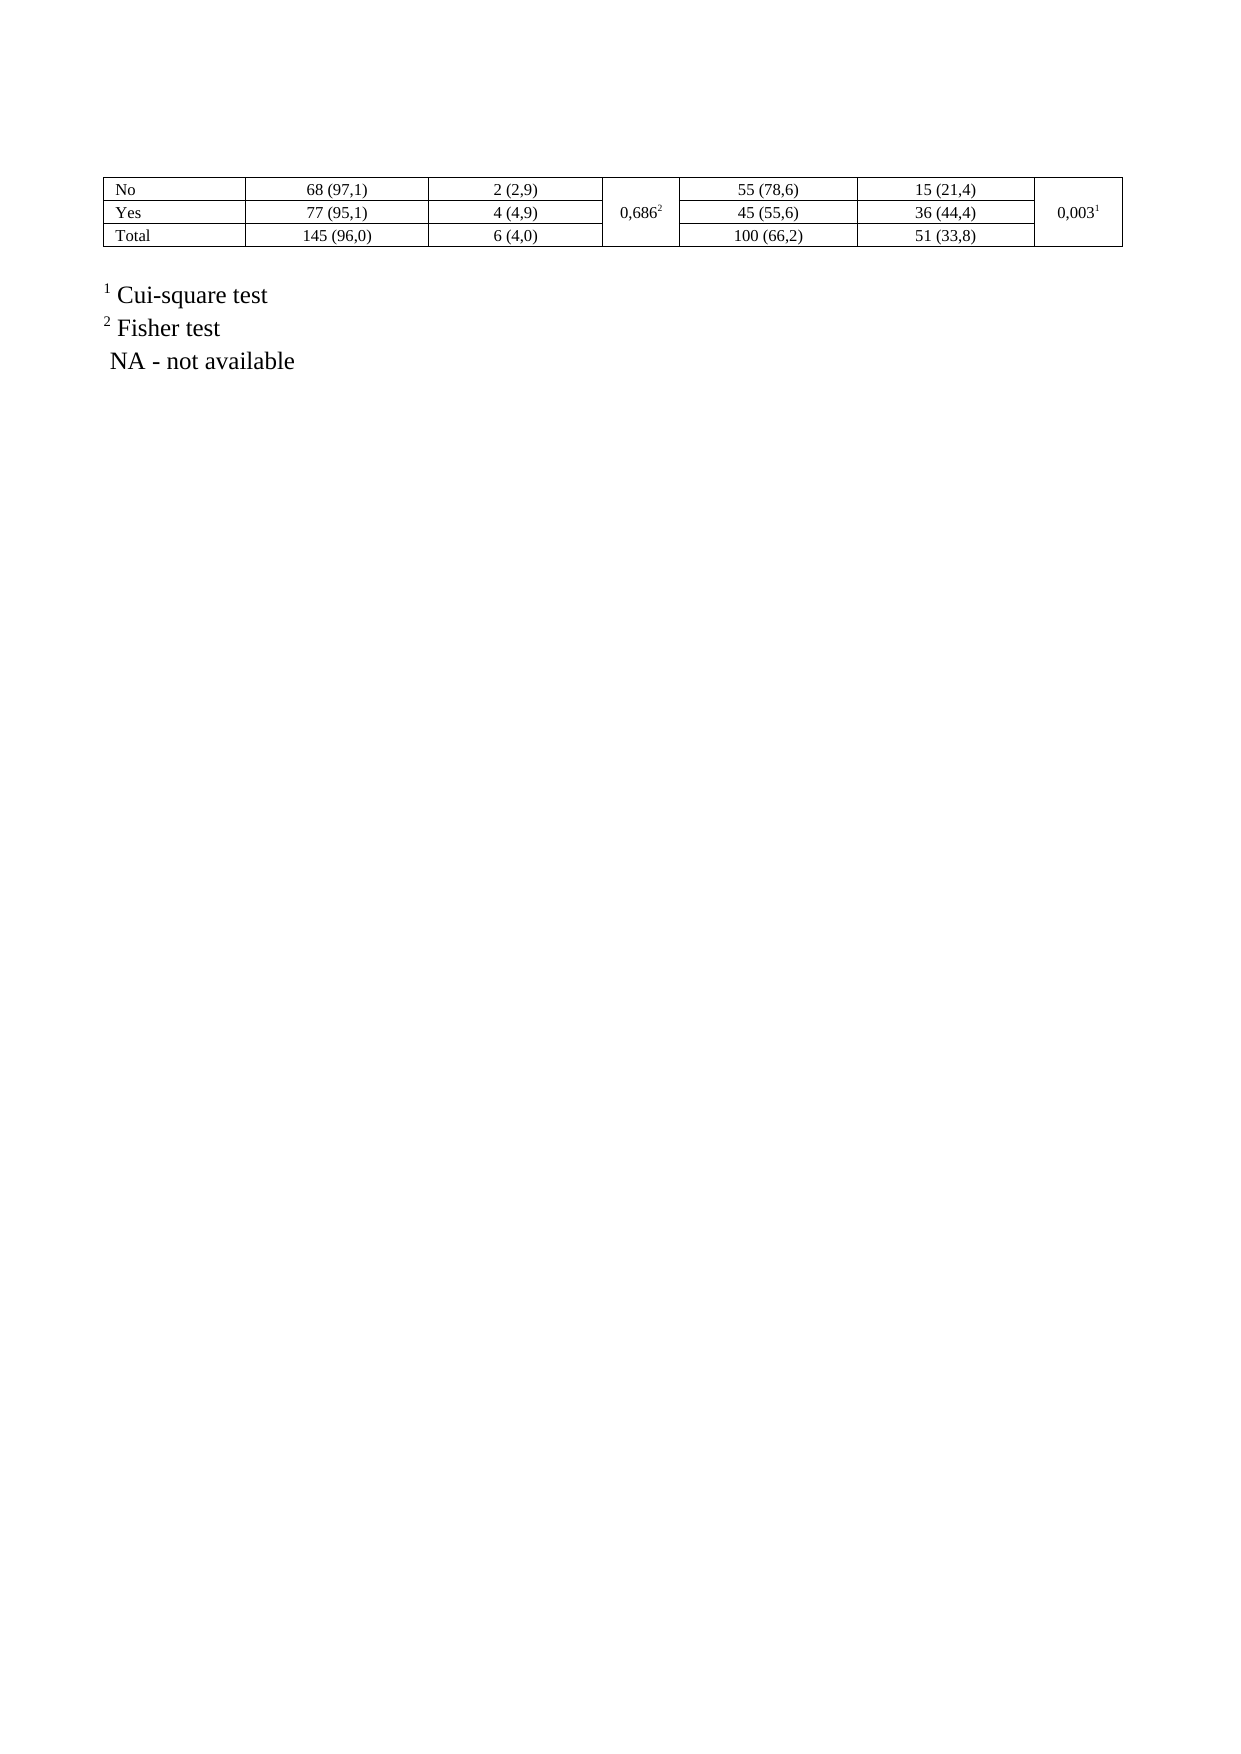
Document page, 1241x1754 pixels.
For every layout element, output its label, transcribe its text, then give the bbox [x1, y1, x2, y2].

table_cell 6 (4,0) [429, 224, 602, 246]
table_cell 55 (78,6) [680, 178, 857, 200]
table_cell Yes [104, 201, 245, 223]
table_cell 45 (55,6) [680, 201, 857, 223]
table_cell No [104, 178, 245, 200]
table_cell 145 (96,0) [246, 224, 428, 246]
table_cell 15 (21,4) [858, 178, 1034, 200]
table_cell 77 (95,1) [246, 201, 428, 223]
table_cell 36 (44,4) [858, 201, 1034, 223]
text 2 Fisher test [103, 313, 1122, 342]
table_cell 2 (2,9) [429, 178, 602, 200]
table_cell 68 (97,1) [246, 178, 428, 200]
table_cell 0,0031 [1035, 178, 1122, 246]
text 1 Cui-square test [103, 280, 1122, 309]
table_cell 0,6862 [603, 178, 679, 246]
table_cell 4 (4,9) [429, 201, 602, 223]
table_cell 51 (33,8) [858, 224, 1034, 246]
table_cell 100 (66,2) [680, 224, 857, 246]
text NA - not available [103, 346, 1122, 375]
table_cell Total [104, 224, 245, 246]
